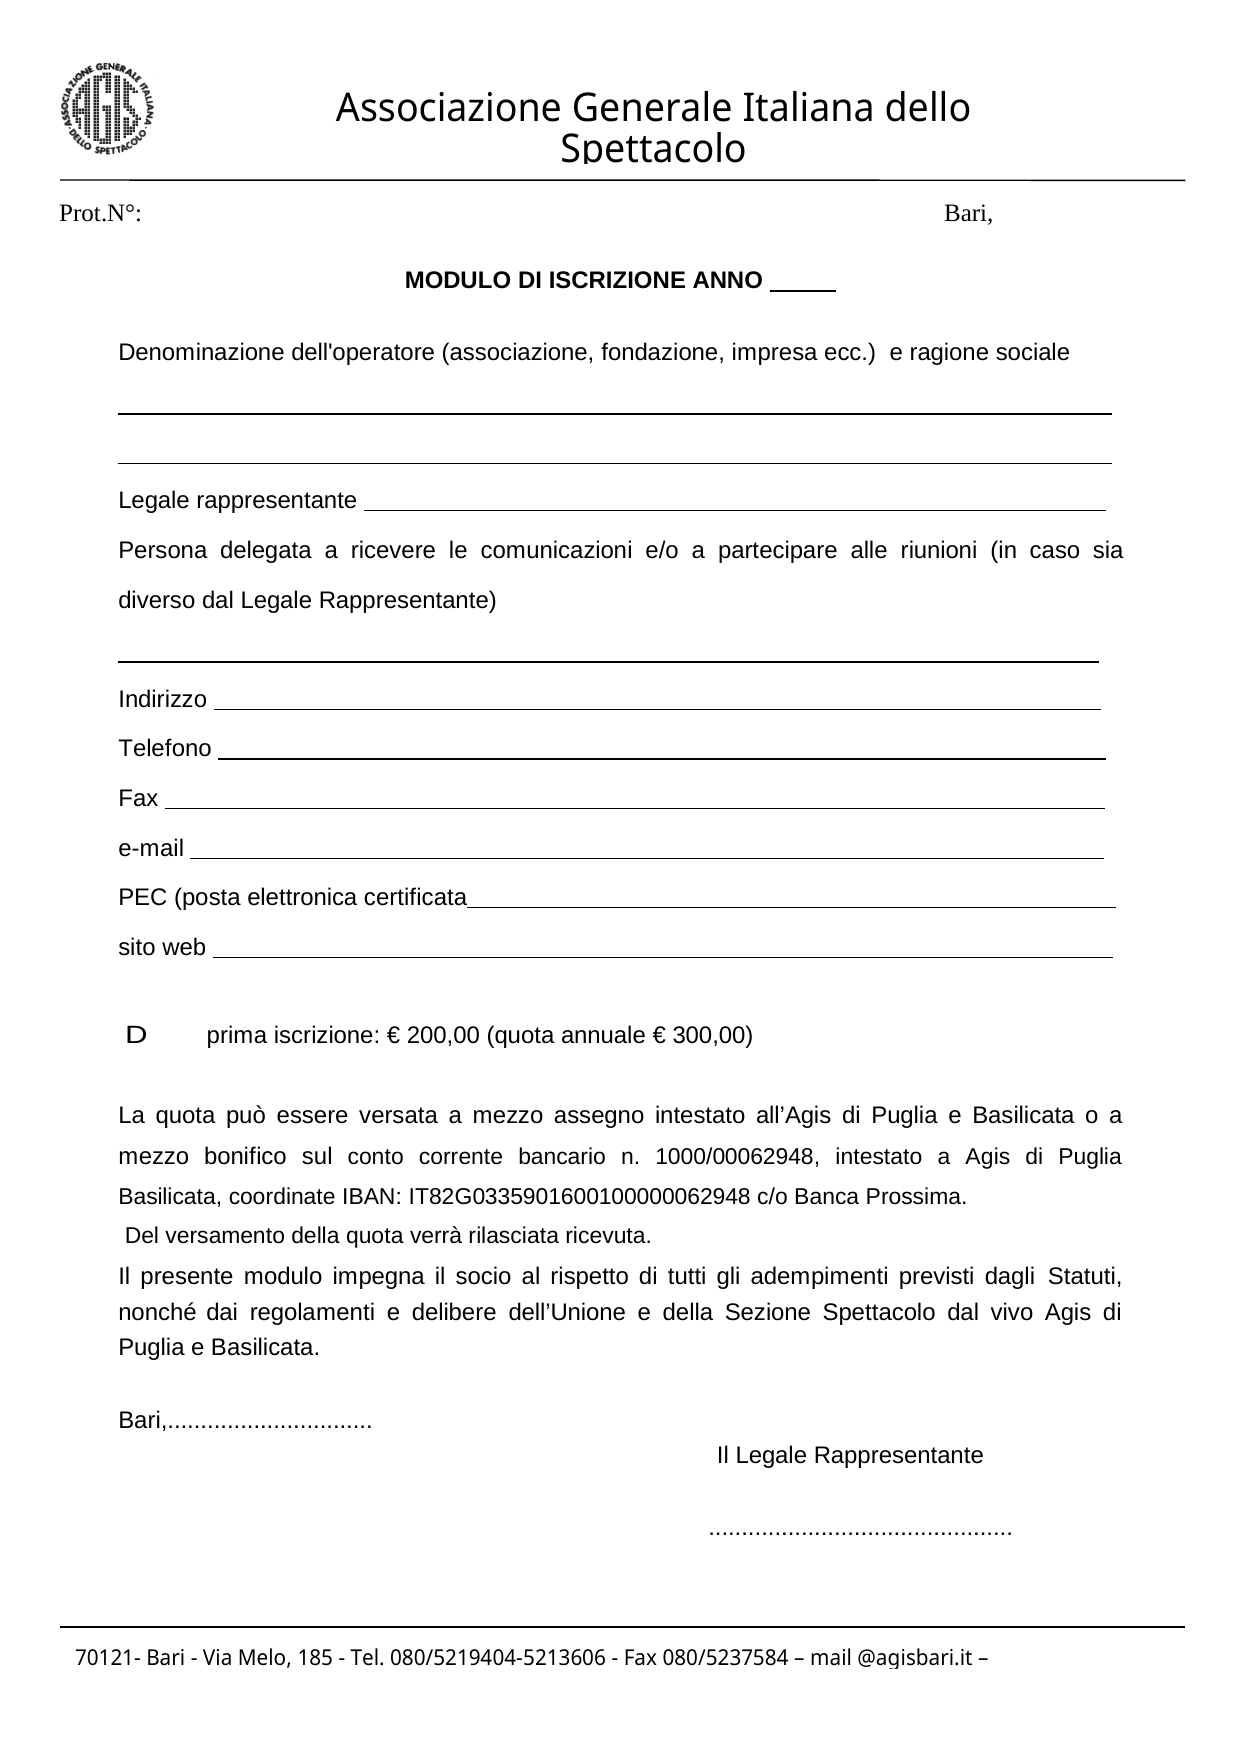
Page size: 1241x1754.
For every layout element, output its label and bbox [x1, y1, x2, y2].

picture [58, 58, 158, 161]
